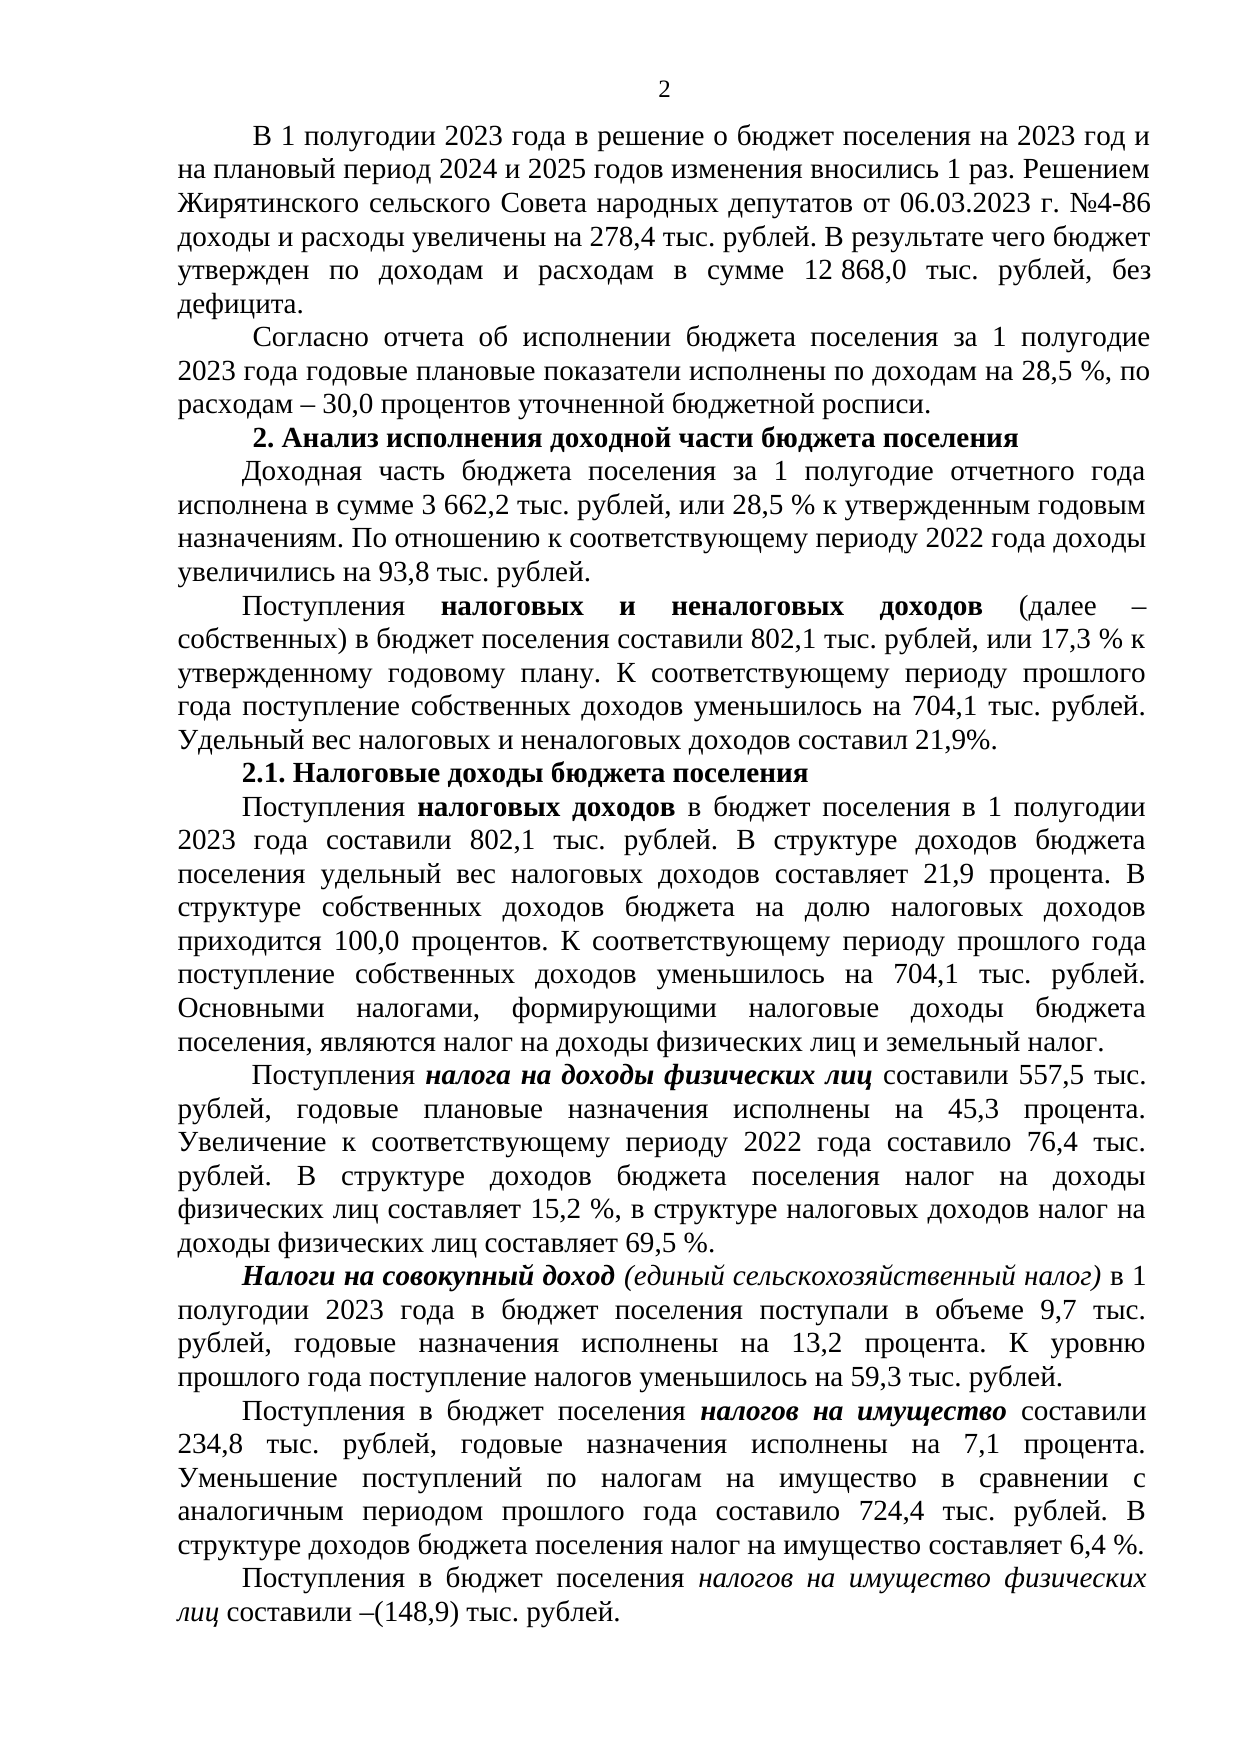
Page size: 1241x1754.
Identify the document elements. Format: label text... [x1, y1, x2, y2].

text В 1 полугодии 2023 года в решение о бюджет поселения на 2023 год и на плановый период 2024 и 2025 годов изменения вносились 1 раз. Решением Жирятинского сельского Совета народных депутатов от 06.03.2023 г. №4-86 доходы и расходы увеличены на 278,4 тыс. рублей. В результате чего бюджет утвержден по доходам и расходам в сумме 12 868,0 тыс. рублей, без дефицита. [177, 118, 1152, 319]
text Поступления в бюджет поселения налогов на имущество физических лиц составили –(148,9) тыс. рублей. [177, 1560, 1147, 1627]
text 2. Анализ исполнения доходной части бюджета поселения [177, 420, 1152, 453]
text Поступления налоговых и неналоговых доходов (далее – собственных) в бюджет поселения составили 802,1 тыс. рублей, или 17,3 % к утвержденному годовому плану. К соответствующему периоду прошлого года поступление собственных доходов уменьшилось на 704,1 тыс. рублей. Удельный вес налоговых и неналоговых доходов составил 21,9%. [177, 588, 1147, 755]
text Поступления налоговых доходов в бюджет поселения в 1 полугодии 2023 года составили 802,1 тыс. рублей. В структуре доходов бюджета поселения удельный вес налоговых доходов составляет 21,9 процента. В структуре собственных доходов бюджета на долю налоговых доходов приходится 100,0 процентов. К соответствующему периоду прошлого года поступление собственных доходов уменьшилось на 704,1 тыс. рублей. Основными налогами, формирующими налоговые доходы бюджета поселения, являются налог на доходы физических лиц и земельный налог. [177, 789, 1147, 1057]
text Поступления налога на доходы физических лиц составили 557,5 тыс. рублей, годовые плановые назначения исполнены на 45,3 процента. Увеличение к соответствующему периоду 2022 года составило 76,4 тыс. рублей. В структуре доходов бюджета поселения налог на доходы физических лиц составляет 15,2 %, в структуре налоговых доходов налог на доходы физических лиц составляет 69,5 %. [177, 1057, 1147, 1258]
text Поступления в бюджет поселения налогов на имущество составили 234,8 тыс. рублей, годовые назначения исполнены на 7,1 процента. Уменьшение поступлений по налогам на имущество в сравнении с аналогичным периодом прошлого года составило 724,4 тыс. рублей. В структуре доходов бюджета поселения налог на имущество составляет 6,4 %. [177, 1393, 1147, 1560]
text Доходная часть бюджета поселения за 1 полугодие отчетного года исполнена в сумме 3 662,2 тыс. рублей, или 28,5 % к утвержденным годовым назначениям. По отношению к соответствующему периоду 2022 года доходы увеличились на 93,8 тыс. рублей. [177, 453, 1147, 588]
text Согласно отчета об исполнении бюджета поселения за 1 полугодие 2023 года годовые плановые показатели исполнены по доходам на 28,5 %, по расходам – 30,0 процентов уточненной бюджетной росписи. [177, 319, 1152, 420]
text Налоги на совокупный доход (единый сельскохозяйственный налог) в 1 полугодии 2023 года в бюджет поселения поступали в объеме 9,7 тыс. рублей, годовые назначения исполнены на 13,2 процента. К уровню прошлого года поступление налогов уменьшилось на 59,3 тыс. рублей. [177, 1258, 1147, 1393]
text 2.1. Налоговые доходы бюджета поселения [177, 755, 1147, 789]
